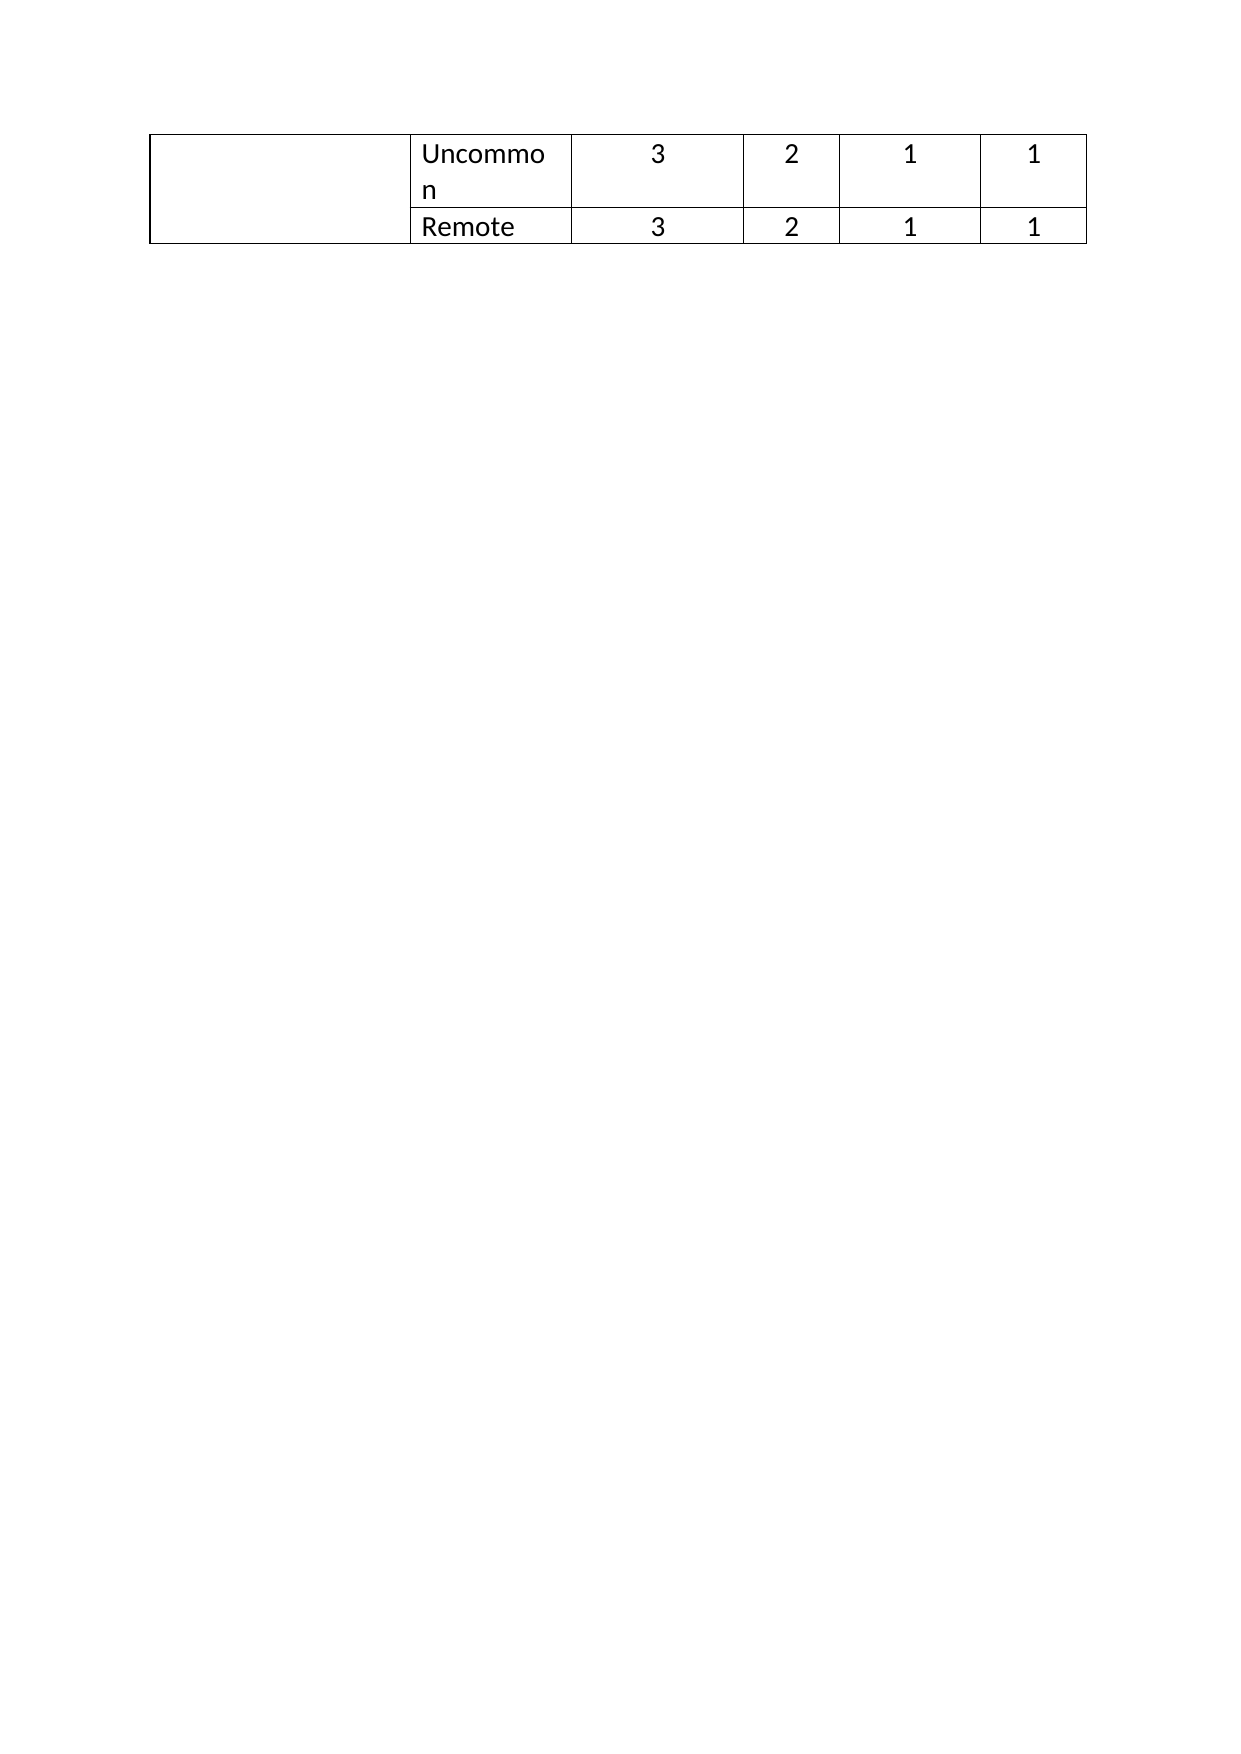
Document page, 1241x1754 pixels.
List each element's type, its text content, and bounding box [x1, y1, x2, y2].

table_cell 2 [744, 135, 839, 207]
table_cell 1 [981, 208, 1086, 243]
table_cell 3 [572, 135, 743, 207]
table_cell 1 [840, 135, 980, 207]
table_cell 1 [981, 135, 1086, 207]
table_cell 2 [744, 208, 839, 243]
table_cell 1 [840, 208, 980, 243]
table_cell Uncommon [411, 135, 571, 207]
table_cell 3 [572, 208, 743, 243]
table_cell Remote [411, 208, 571, 243]
